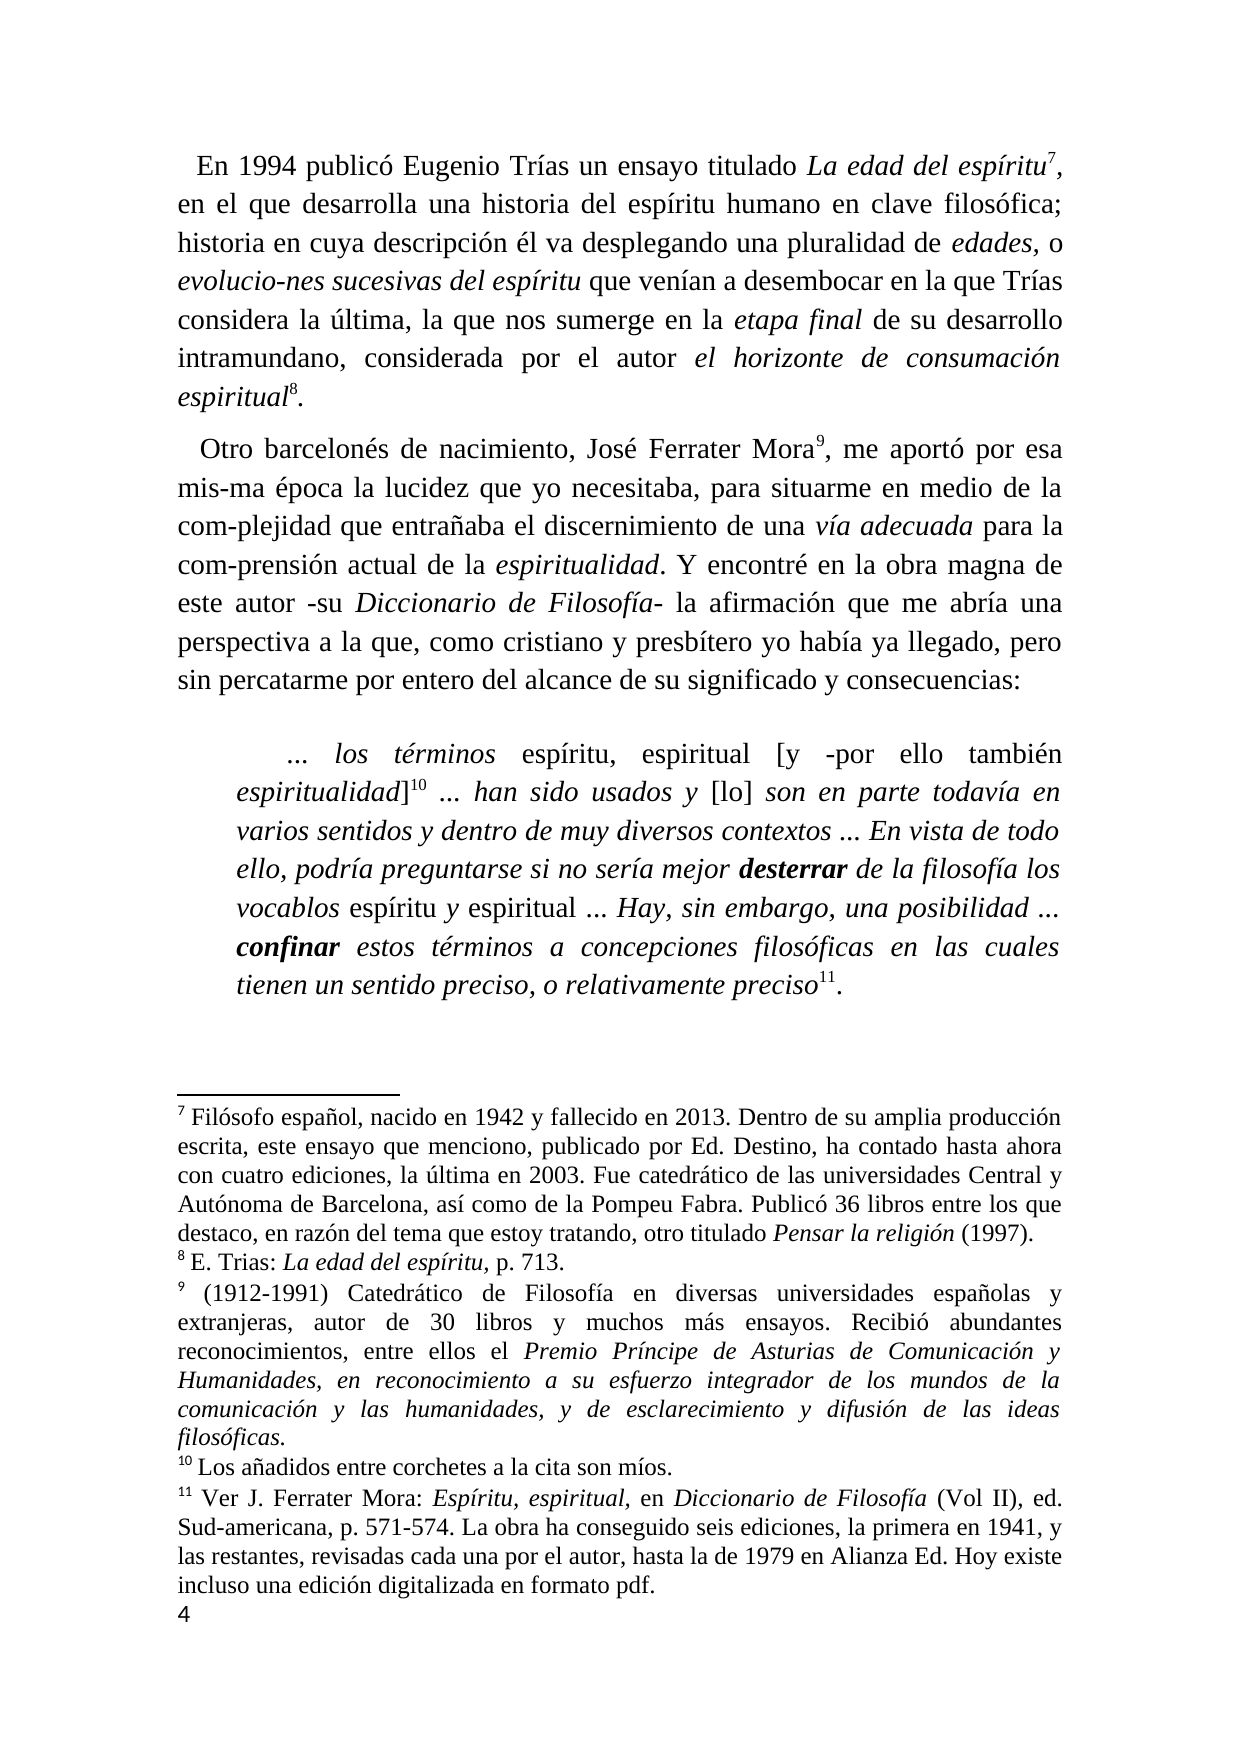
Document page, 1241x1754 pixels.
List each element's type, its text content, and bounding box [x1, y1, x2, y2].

text En 1994 publicó Eugenio Trías un ensayo titulado La edad del espíritu, en el que desarrolla una historia del espíritu humano en clave filosófica; historia en cuya descripción él va desplegando una pluralidad de edades, o evolucio-nes sucesivas del espíritu que venían a desembocar en la que Trías considera la última, la que nos sumerge en la etapa final de su desarrollo intramundano, considerada por el autor el horizonte de consumación espiritual. [177, 148, 1063, 412]
text Otro barcelonés de nacimiento, José Ferrater Mora, me aportó por esa mis-ma época la lucidez que yo necesitaba, para situarme en medio de la com-plejidad que entrañaba el discernimiento de una vía adecuada para la com-prensión actual de la espiritualidad. Y encontré en la obra magna de este autor -su Diccionario de Filosofía- la afirmación que me abría una perspectiva a la que, como cristiano y presbítero yo había ya llegado, pero sin percatarme por entero del alcance de su significado y consecuencias: [177, 431, 1063, 696]
text ... los términos espíritu, espiritual [y -por ello también espiritualidad] ... han sido usados y [lo] son en parte todavía en varios sentidos y dentro de muy diversos contextos ... En vista de todo ello, podría preguntarse si no sería mejor desterrar de la filosofía los vocablos espíritu y espiritual ... Hay, sin embargo, una posibilidad ... confinar estos términos a concepciones filosóficas en las cuales tienen un sentido preciso, o relativamente preciso. [236, 736, 1063, 1001]
